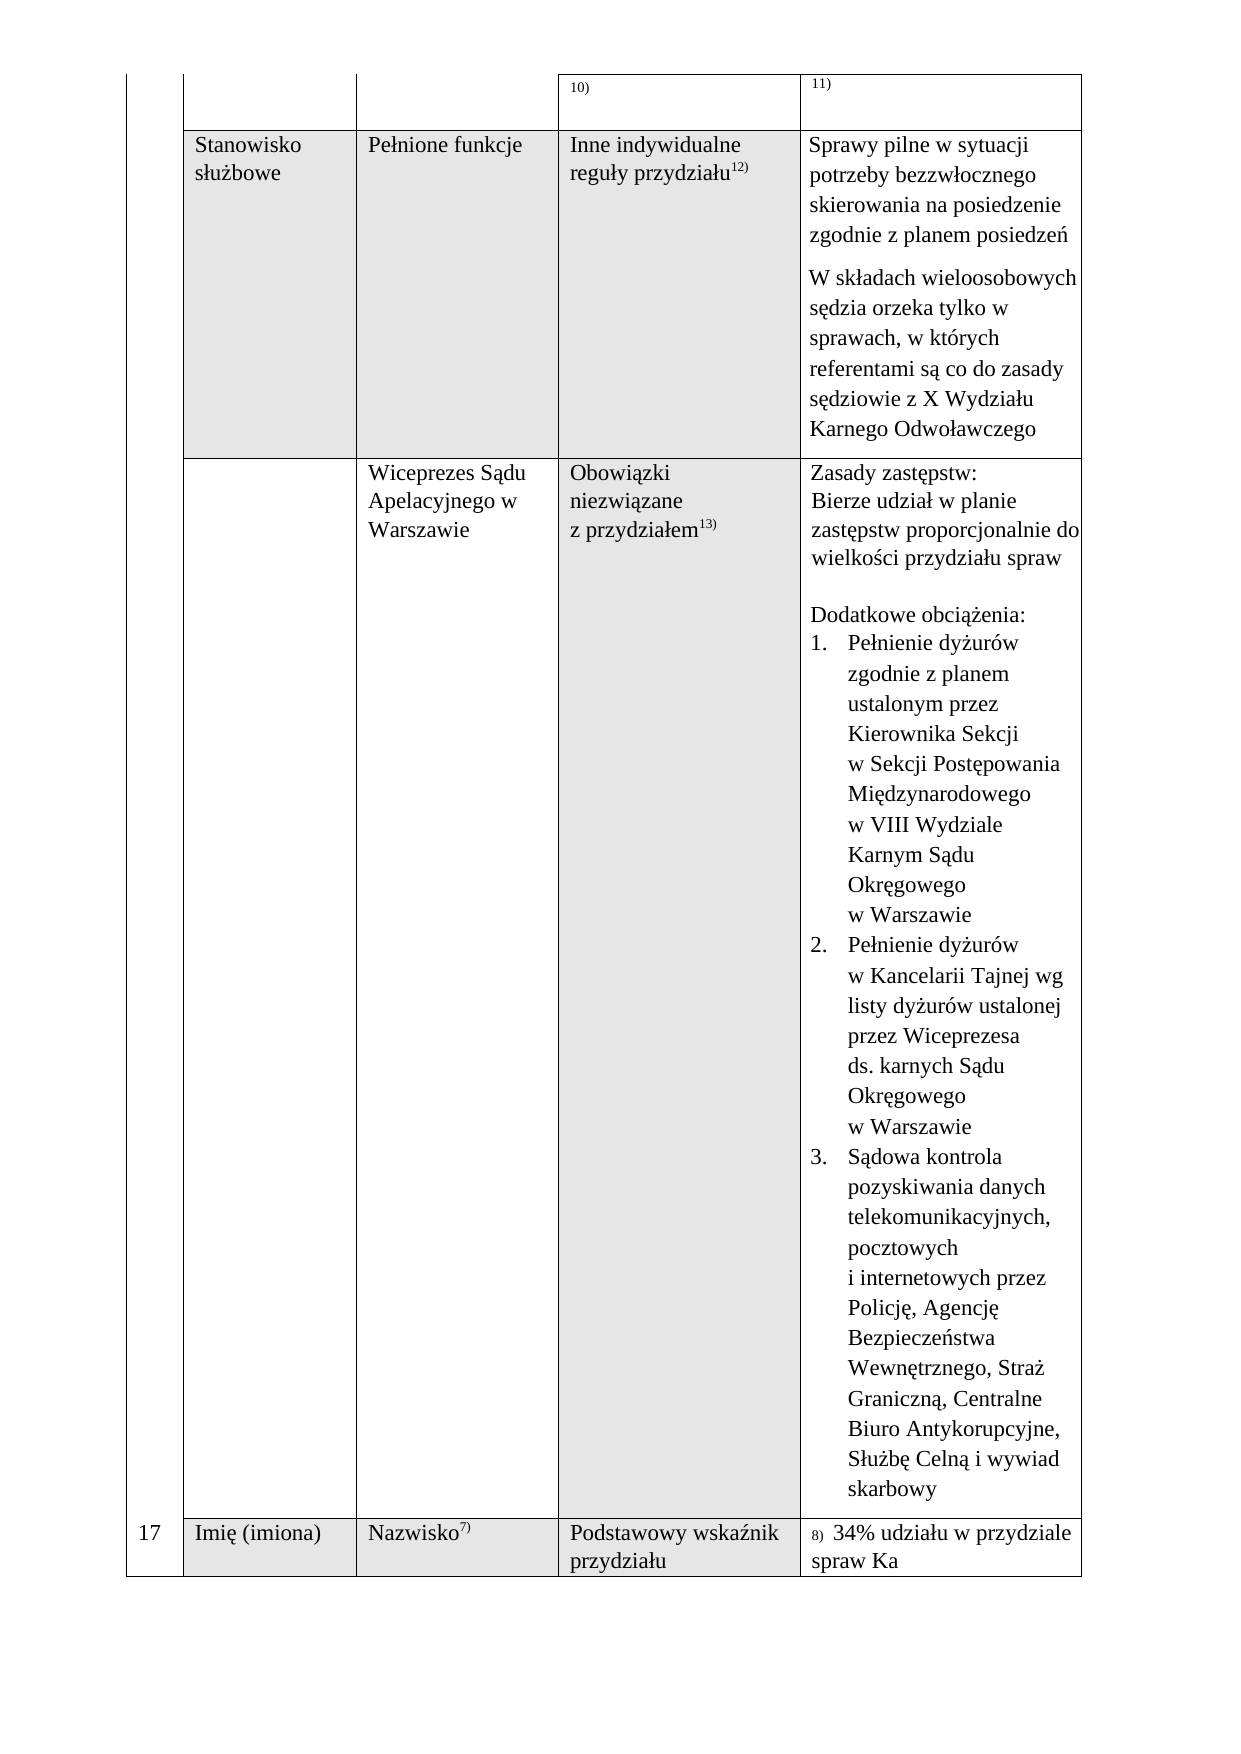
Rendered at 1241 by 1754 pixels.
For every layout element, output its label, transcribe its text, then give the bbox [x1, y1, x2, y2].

table_cell [184, 459, 356, 1518]
table_cell 10) [559, 75, 800, 130]
table_cell Imię (imiona) [184, 1519, 356, 1576]
table_cell Inne indywidualne reguły przydziału12) [559, 131, 800, 458]
table_cell 11) [801, 75, 1081, 130]
table_cell 8) 34% udziału w przydziale spraw Ka [801, 1519, 1081, 1576]
table_cell Podstawowy wskaźnik przydziału [559, 1519, 800, 1576]
table_cell Zasady zastępstw: Bierze udział w planie zastępstw proporcjonalnie do wielkości przydziału spraw Dodatkowe obciążenia: Pełnienie dyżurów zgodnie z planem ustalonym przez Kierownika Sekcji w Sekcji Postępowania Międzynarodowego w VIII Wydziale Karnym Sądu Okręgowego w Warszawie Pełnienie dyżurów w Kancelarii Tajnej wg listy dyżurów ustalonej przez Wiceprezesa ds. karnych Sądu Okręgowego w Warszawie Sądowa kontrola pozyskiwania danych telekomunikacyjnych, pocztowych i internetowych przez Policję, Agencję Bezpieczeństwa Wewnętrznego, Straż Graniczną, Centralne Biuro Antykorupcyjne, Służbę Celną i wywiad skarbowy [801, 459, 1081, 1518]
table_cell Stanowisko służbowe [184, 131, 356, 458]
table_cell Sprawy pilne w sytuacji potrzeby bezzwłocznego skierowania na posiedzenie zgodnie z planem posiedzeń W składach wieloosobowych sędzia orzeka tylko w sprawach, w których referentami są co do zasady sędziowie z X Wydziału Karnego Odwoławczego [801, 131, 1081, 458]
table_cell Nazwisko7) [357, 1519, 558, 1576]
table_cell Pełnione funkcje [357, 131, 558, 458]
table_cell 17 [127, 1518, 183, 1576]
table_cell Wiceprezes Sądu Apelacyjnego w Warszawie [357, 459, 558, 1518]
table_cell Obowiązki niezwiązane z przydziałem13) [559, 459, 800, 1518]
